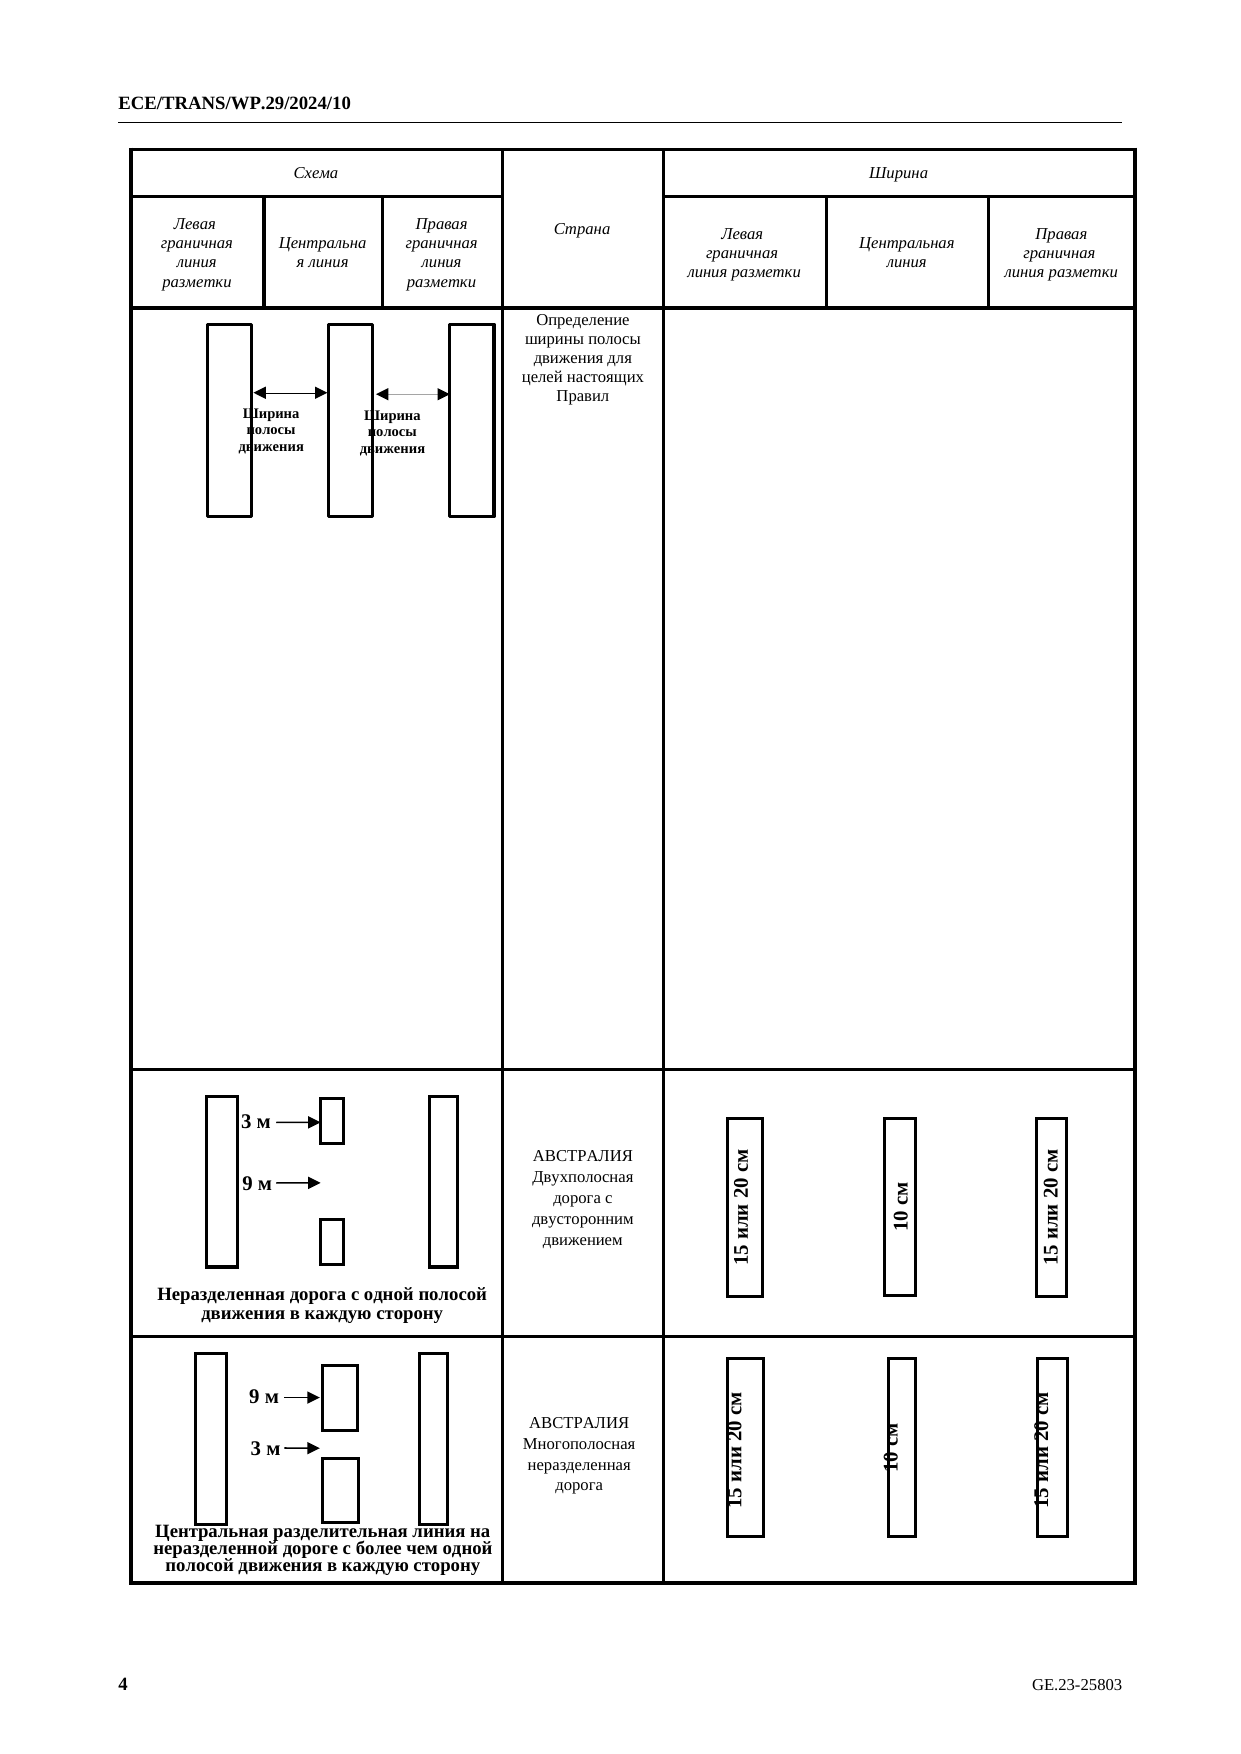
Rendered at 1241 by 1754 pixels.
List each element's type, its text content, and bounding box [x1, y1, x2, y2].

table_cell [665, 1338, 1133, 1581]
table_cell Левая граничная линия разметки [133, 198, 262, 306]
table_cell Центральная линия [828, 198, 987, 306]
table_cell Правая граничная линия разметки [384, 198, 501, 306]
table_cell Центральная линия [266, 198, 381, 306]
table_cell АВСТРАЛИЯ Двухполосная дорога с двусторонним движением [504, 1071, 662, 1335]
table_cell [665, 1071, 1133, 1335]
table_header Страна [504, 151, 662, 306]
table_cell [133, 1071, 501, 1335]
table_cell Определение ширины полосы движения для целей настоящих Правил [504, 310, 662, 1068]
table_header Ширина [665, 151, 1133, 195]
table_cell [665, 310, 1133, 1068]
table_cell Левая граничная линия разметки [665, 198, 825, 306]
table_cell [133, 1338, 501, 1581]
table_cell АВСТРАЛИЯ Многополосная неразделенная дорога [504, 1338, 662, 1581]
table_cell [133, 310, 501, 1068]
table_cell Правая граничная линия разметки [990, 198, 1133, 306]
table_header Схема [133, 151, 501, 195]
